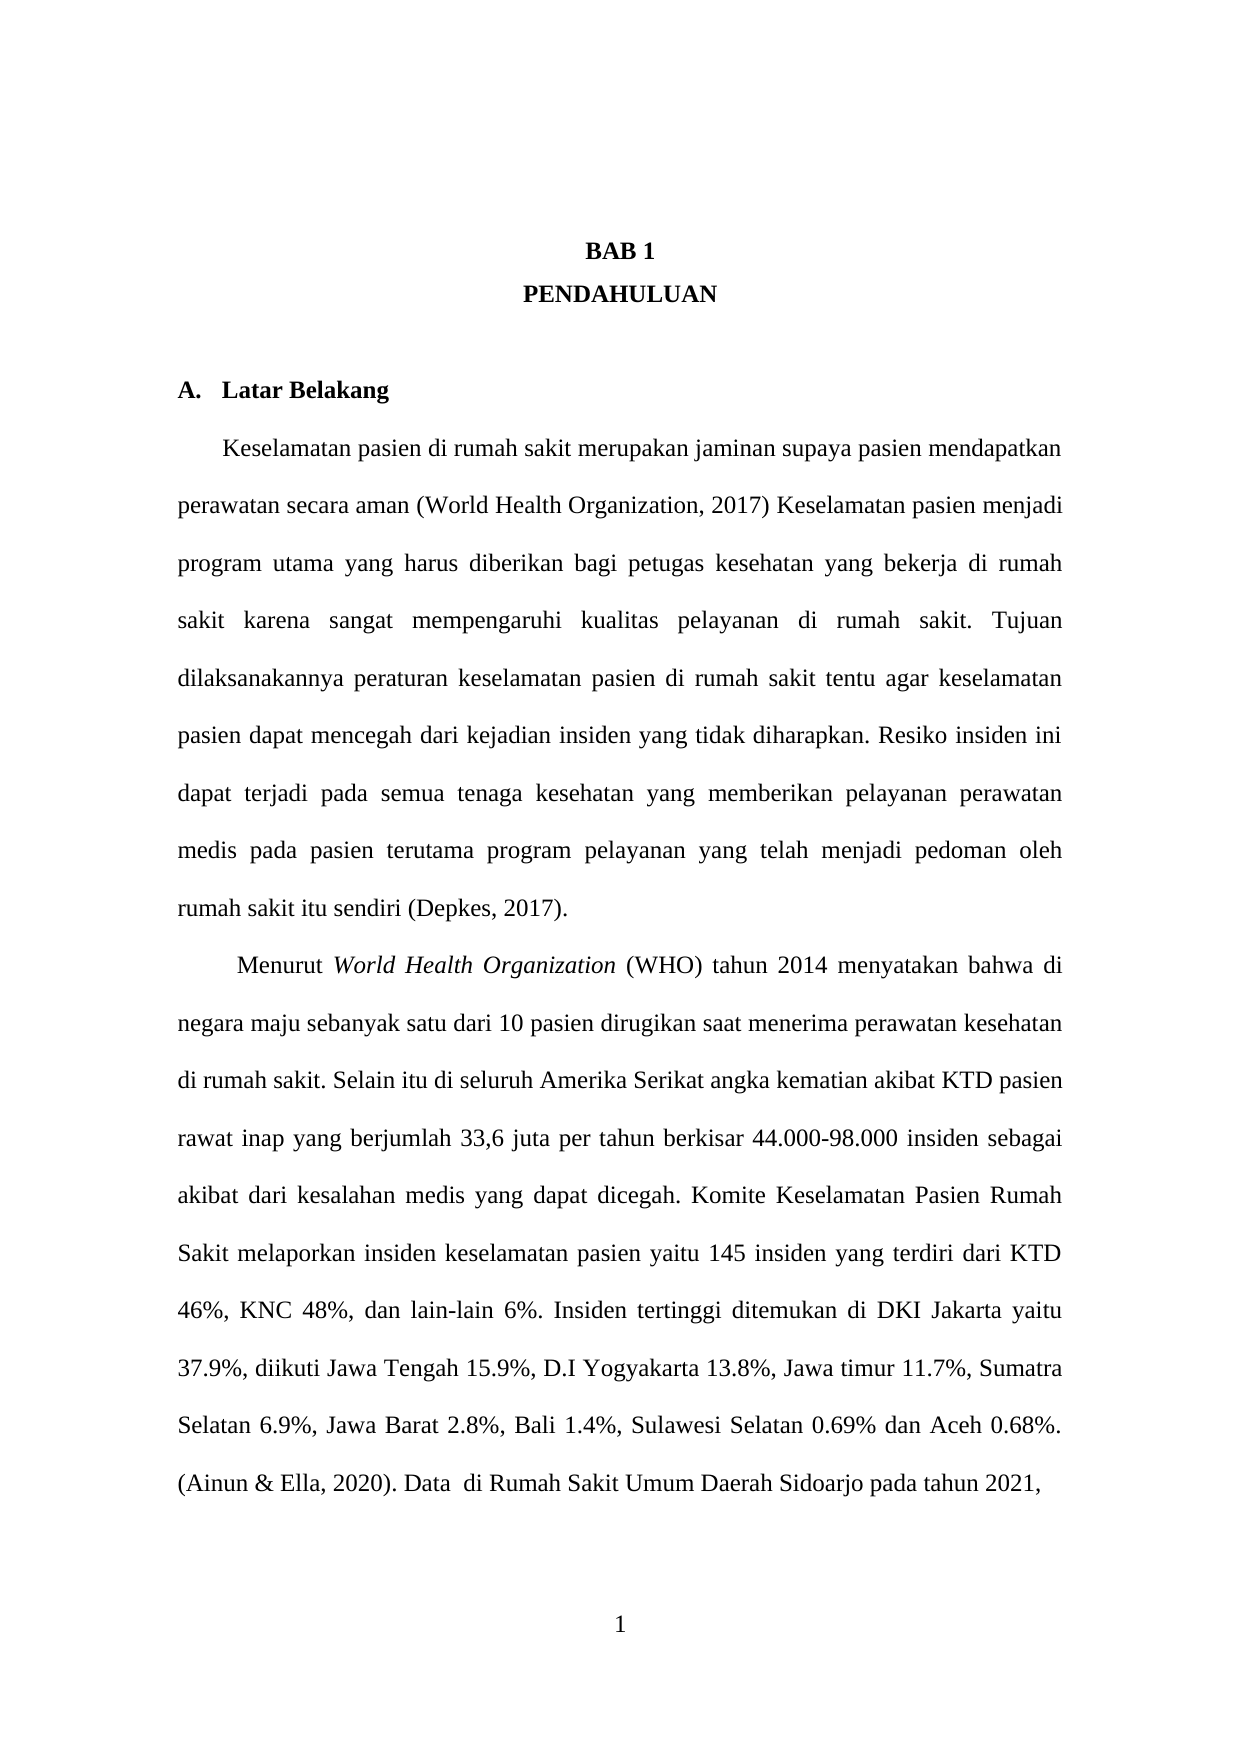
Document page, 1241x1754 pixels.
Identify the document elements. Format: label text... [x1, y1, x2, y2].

text Keselamatan pasien di rumah sakit merupakan jaminan supaya pasien mendapatkan perawatan secara aman Keselamatan pasien menjadi program utama yang harus diberikan bagi petugas kesehatan yang bekerja di rumah sakit karena sangat mempengaruhi kualitas pelayanan di rumah sakit. Tujuan dilaksanakannya peraturan keselamatan pasien di rumah sakit tentu agar keselamatan pasien dapat mencegah dari kejadian insiden yang tidak diharapkan. Resiko insiden ini dapat terjadi pada semua tenaga kesehatan yang memberikan pelayanan perawatan medis pada pasien terutama program pelayanan yang telah menjadi pedoman oleh rumah sakit itu sendiri . [177, 433, 1063, 922]
subtitle Latar Belakang [177, 376, 1063, 404]
text Menurut World Health Organization (WHO) tahun 2014 menyatakan bahwa di negara maju sebanyak satu dari 10 pasien dirugikan saat menerima perawatan kesehatan di rumah sakit. Selain itu di seluruh Amerika Serikat angka kematian akibat KTD pasien rawat inap yang berjumlah 33,6 juta per tahun berkisar 44.000-98.000 insiden sebagai akibat dari kesalahan medis yang dapat dicegah. Komite Keselamatan Pasien Rumah Sakit melaporkan insiden keselamatan pasien yaitu 145 insiden yang terdiri dari KTD 46%, KNC 48%, dan lain-lain 6%. Insiden tertinggi ditemukan di DKI Jakarta yaitu 37.9%, diikuti Jawa Tengah 15.9%, D.I Yogyakarta 13.8%, Jawa timur 11.7%, Sumatra Selatan 6.9%, Jawa Barat 2.8%, Bali 1.4%, Sulawesi Selatan 0.69% dan Aceh 0.68%. . Data di Rumah Sakit Umum Daerah Sidoarjo pada tahun 2021, [177, 951, 1063, 1497]
subtitle BAB 1 PENDAHULUAN [177, 236, 1063, 308]
